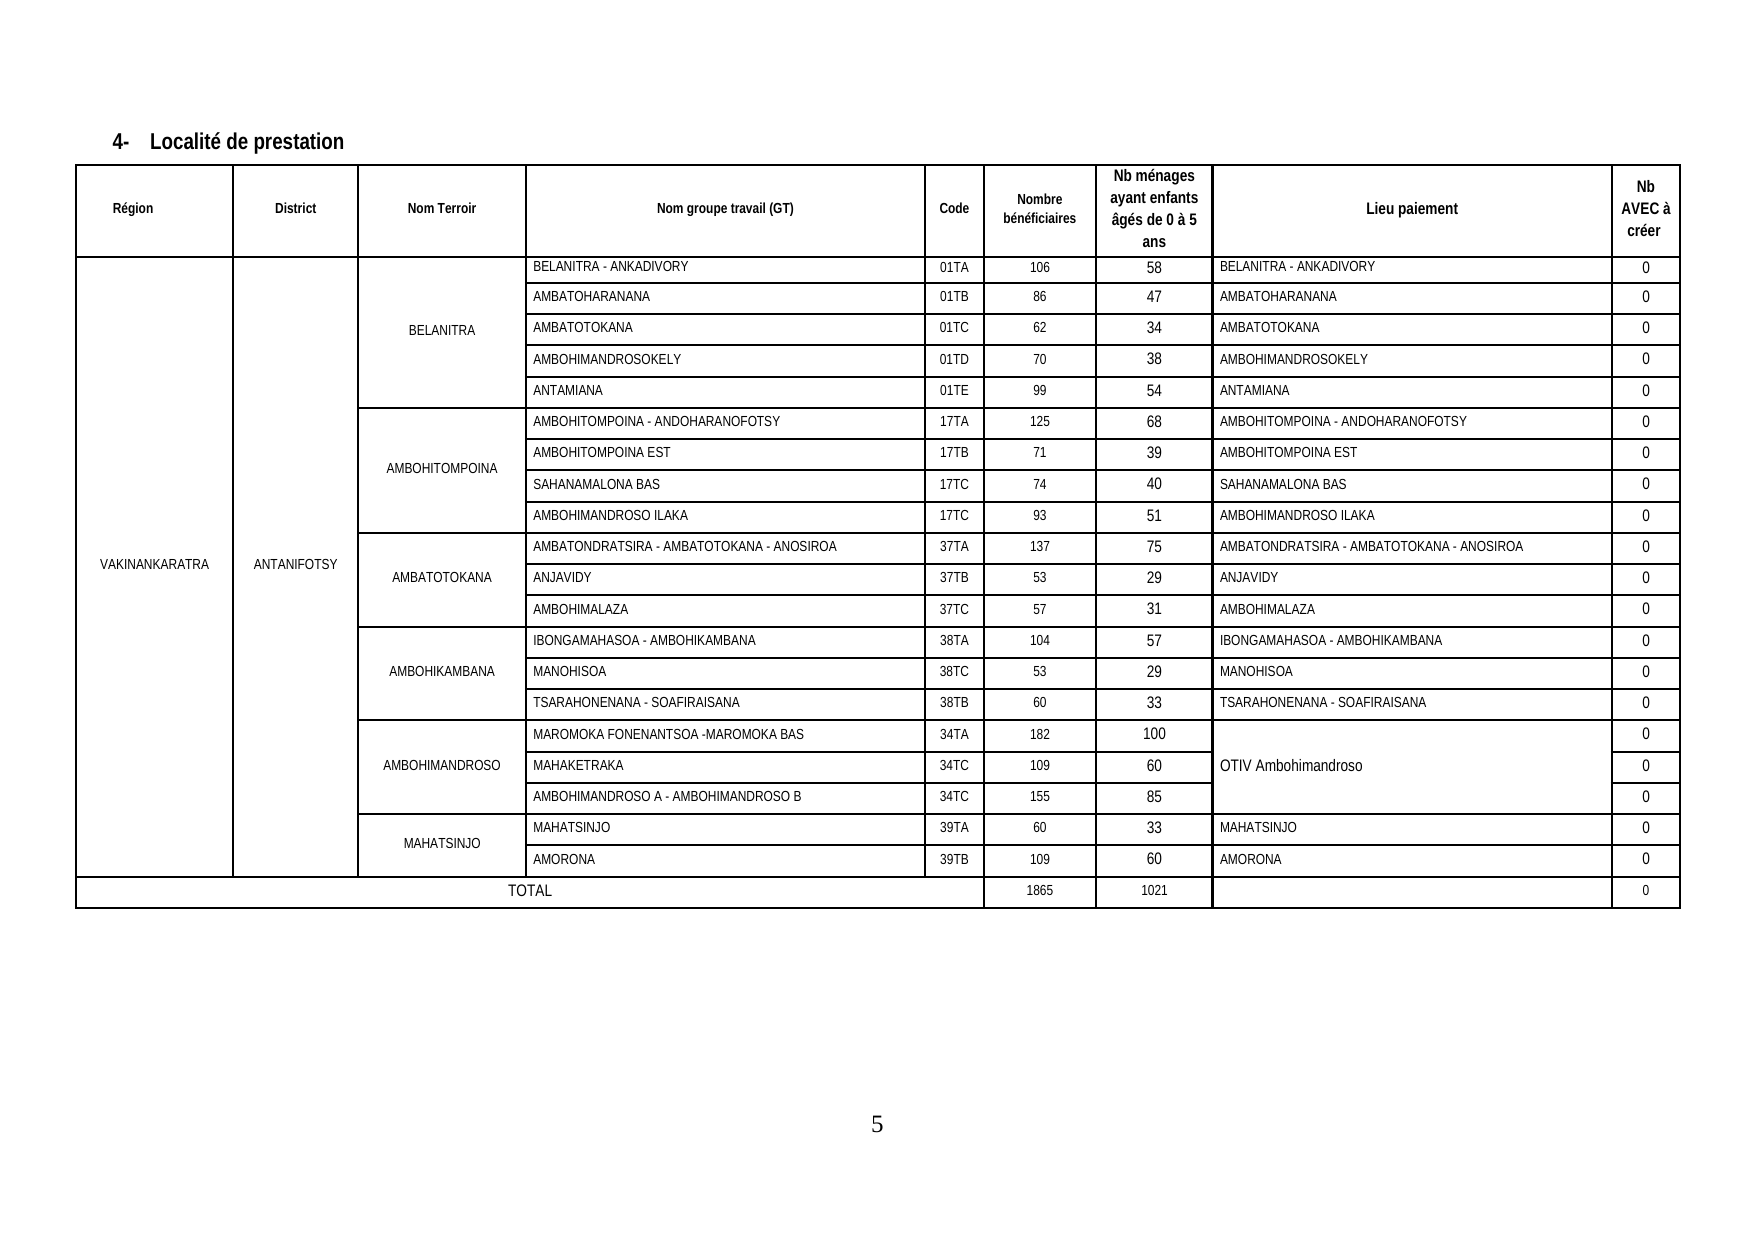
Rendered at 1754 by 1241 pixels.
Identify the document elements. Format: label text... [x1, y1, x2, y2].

table_cell AMBATOTOKANA [359, 534, 525, 626]
table_header Nb AVEC à créer [1613, 166, 1679, 256]
table_cell 0 [1613, 258, 1679, 282]
table_cell AMBOHIMANDROSO [359, 721, 525, 813]
table_cell MANOHISOA [527, 659, 924, 688]
table_cell OTIV Ambohimandroso [1214, 721, 1611, 813]
table_cell 1021 [1097, 878, 1211, 907]
table_cell AMBOHIMALAZA [527, 596, 924, 626]
table_cell 31 [1097, 596, 1211, 626]
table_cell 0 [1613, 878, 1679, 907]
table_cell MAHATSINJO [527, 815, 924, 844]
table_cell TSARAHONENANA - SOAFIRAISANA [1214, 690, 1611, 719]
table_cell 37TA [926, 534, 983, 563]
table_header Code [926, 166, 983, 256]
table_cell 0 [1613, 315, 1679, 344]
table_cell 39TA [926, 815, 983, 844]
table_cell 01TA [926, 258, 983, 282]
table_cell 0 [1613, 378, 1679, 407]
table_cell 39TB [926, 846, 983, 876]
table_cell AMBATONDRATSIRA - AMBATOTOKANA - ANOSIROA [527, 534, 924, 563]
table_cell 01TE [926, 378, 983, 407]
table_cell 37TC [926, 596, 983, 626]
table_cell 33 [1097, 690, 1211, 719]
table_cell AMBATOHARANANA [527, 284, 924, 313]
table_cell 40 [1097, 471, 1211, 501]
table_header Nom Terroir [359, 166, 525, 256]
table_cell 0 [1613, 534, 1679, 563]
table_cell AMBOHIMANDROSOKELY [1214, 346, 1611, 376]
table_cell 0 [1613, 753, 1679, 782]
table_cell 70 [985, 346, 1095, 376]
table_cell AMBOHIMANDROSO ILAKA [527, 503, 924, 532]
table_cell TOTAL [77, 878, 983, 907]
table_cell BELANITRA - ANKADIVORY [1214, 258, 1611, 282]
table_cell 0 [1613, 503, 1679, 532]
table_cell AMBOHITOMPOINA - ANDOHARANOFOTSY [1214, 409, 1611, 438]
table_cell AMBOHITOMPOINA [359, 409, 525, 532]
table_cell 60 [1097, 846, 1211, 876]
table_cell SAHANAMALONA BAS [527, 471, 924, 501]
table_cell 01TB [926, 284, 983, 313]
table_cell 38TC [926, 659, 983, 688]
table_cell 125 [985, 409, 1095, 438]
table_cell 54 [1097, 378, 1211, 407]
table_cell 85 [1097, 784, 1211, 813]
table_cell 53 [985, 659, 1095, 688]
table_cell IBONGAMAHASOA - AMBOHIKAMBANA [1214, 628, 1611, 657]
table_cell 75 [1097, 534, 1211, 563]
table_header District [234, 166, 357, 256]
table_cell AMBOHIKAMBANA [359, 628, 525, 719]
table_cell 58 [1097, 258, 1211, 282]
table_cell ANJAVIDY [1214, 565, 1611, 594]
table_cell 17TA [926, 409, 983, 438]
table_header Nb ménages ayant enfants âgés de 0 à 5 ans [1097, 166, 1211, 256]
table_cell 37TB [926, 565, 983, 594]
table_cell ANJAVIDY [527, 565, 924, 594]
table_cell 29 [1097, 565, 1211, 594]
table_cell AMBATOTOKANA [1214, 315, 1611, 344]
table_cell 71 [985, 440, 1095, 469]
table_cell 0 [1613, 815, 1679, 844]
table_cell AMORONA [1214, 846, 1611, 876]
table_header Région [77, 166, 232, 256]
table_cell 57 [985, 596, 1095, 626]
table_cell 137 [985, 534, 1095, 563]
table_cell 53 [985, 565, 1095, 594]
table_cell AMBOHIMANDROSOKELY [527, 346, 924, 376]
table_cell 0 [1613, 846, 1679, 876]
table_cell 60 [985, 815, 1095, 844]
table_cell IBONGAMAHASOA - AMBOHIKAMBANA [527, 628, 924, 657]
table_cell 39 [1097, 440, 1211, 469]
table_cell 0 [1613, 471, 1679, 501]
table_cell MAHATSINJO [1214, 815, 1611, 844]
table_cell 109 [985, 846, 1095, 876]
table_cell 0 [1613, 784, 1679, 813]
table_cell 01TC [926, 315, 983, 344]
table_cell 106 [985, 258, 1095, 282]
table_cell MAHATSINJO [359, 815, 525, 876]
table_cell 34TC [926, 753, 983, 782]
table_cell 33 [1097, 815, 1211, 844]
table_cell AMBOHIMANDROSO A - AMBOHIMANDROSO B [527, 784, 924, 813]
table_cell 29 [1097, 659, 1211, 688]
table_cell 104 [985, 628, 1095, 657]
table_cell 0 [1613, 659, 1679, 688]
table_cell TSARAHONENANA - SOAFIRAISANA [527, 690, 924, 719]
table_cell 17TB [926, 440, 983, 469]
table_cell AMBOHIMALAZA [1214, 596, 1611, 626]
table_cell 109 [985, 753, 1095, 782]
table_cell SAHANAMALONA BAS [1214, 471, 1611, 501]
table_cell 62 [985, 315, 1095, 344]
table_cell ANTAMIANA [1214, 378, 1611, 407]
table_cell 34TA [926, 721, 983, 751]
table_cell 17TC [926, 471, 983, 501]
table_cell 68 [1097, 409, 1211, 438]
table_cell 86 [985, 284, 1095, 313]
table_cell MAROMOKA FONENANTSOA -MAROMOKA BAS [527, 721, 924, 751]
table_cell 0 [1613, 721, 1679, 751]
table_cell 38 [1097, 346, 1211, 376]
table_cell 74 [985, 471, 1095, 501]
table_cell AMBATONDRATSIRA - AMBATOTOKANA - ANOSIROA [1214, 534, 1611, 563]
table_cell AMORONA [527, 846, 924, 876]
table_cell 99 [985, 378, 1095, 407]
table_cell 60 [985, 690, 1095, 719]
table_cell 0 [1613, 565, 1679, 594]
table_cell AMBATOHARANANA [1214, 284, 1611, 313]
table_cell 0 [1613, 690, 1679, 719]
table_cell 34TC [926, 784, 983, 813]
table_header Lieu paiement [1214, 166, 1611, 256]
table_cell 17TC [926, 503, 983, 532]
table_cell AMBOHITOMPOINA EST [1214, 440, 1611, 469]
table_cell MANOHISOA [1214, 659, 1611, 688]
table_cell ANTAMIANA [527, 378, 924, 407]
table_cell VAKINANKARATRA [77, 258, 232, 876]
table_cell BELANITRA - ANKADIVORY [527, 258, 924, 282]
table_header Nombre bénéficiaires [985, 166, 1095, 256]
table_cell 57 [1097, 628, 1211, 657]
table_cell 0 [1613, 440, 1679, 469]
table_cell ANTANIFOTSY [234, 258, 357, 876]
table_cell AMBOHIMANDROSO ILAKA [1214, 503, 1611, 532]
table_cell 0 [1613, 596, 1679, 626]
table_cell AMBOHITOMPOINA - ANDOHARANOFOTSY [527, 409, 924, 438]
table_cell 47 [1097, 284, 1211, 313]
table_cell 0 [1613, 628, 1679, 657]
table_cell 100 [1097, 721, 1211, 751]
table_cell AMBATOTOKANA [527, 315, 924, 344]
table_cell 93 [985, 503, 1095, 532]
table_cell AMBOHITOMPOINA EST [527, 440, 924, 469]
table_cell 34 [1097, 315, 1211, 344]
subtitle Localité de prestation [112, 128, 1679, 154]
table_cell 51 [1097, 503, 1211, 532]
table_cell 155 [985, 784, 1095, 813]
table_cell 38TA [926, 628, 983, 657]
table_cell 1865 [985, 878, 1095, 907]
table_cell MAHAKETRAKA [527, 753, 924, 782]
table_cell 0 [1613, 284, 1679, 313]
table_cell 0 [1613, 409, 1679, 438]
table_cell 0 [1613, 346, 1679, 376]
table_cell 182 [985, 721, 1095, 751]
table_cell 01TD [926, 346, 983, 376]
table_cell 60 [1097, 753, 1211, 782]
table_header Nom groupe travail (GT) [527, 166, 924, 256]
table_cell [1214, 878, 1611, 907]
table_cell BELANITRA [359, 258, 525, 407]
table_cell 38TB [926, 690, 983, 719]
